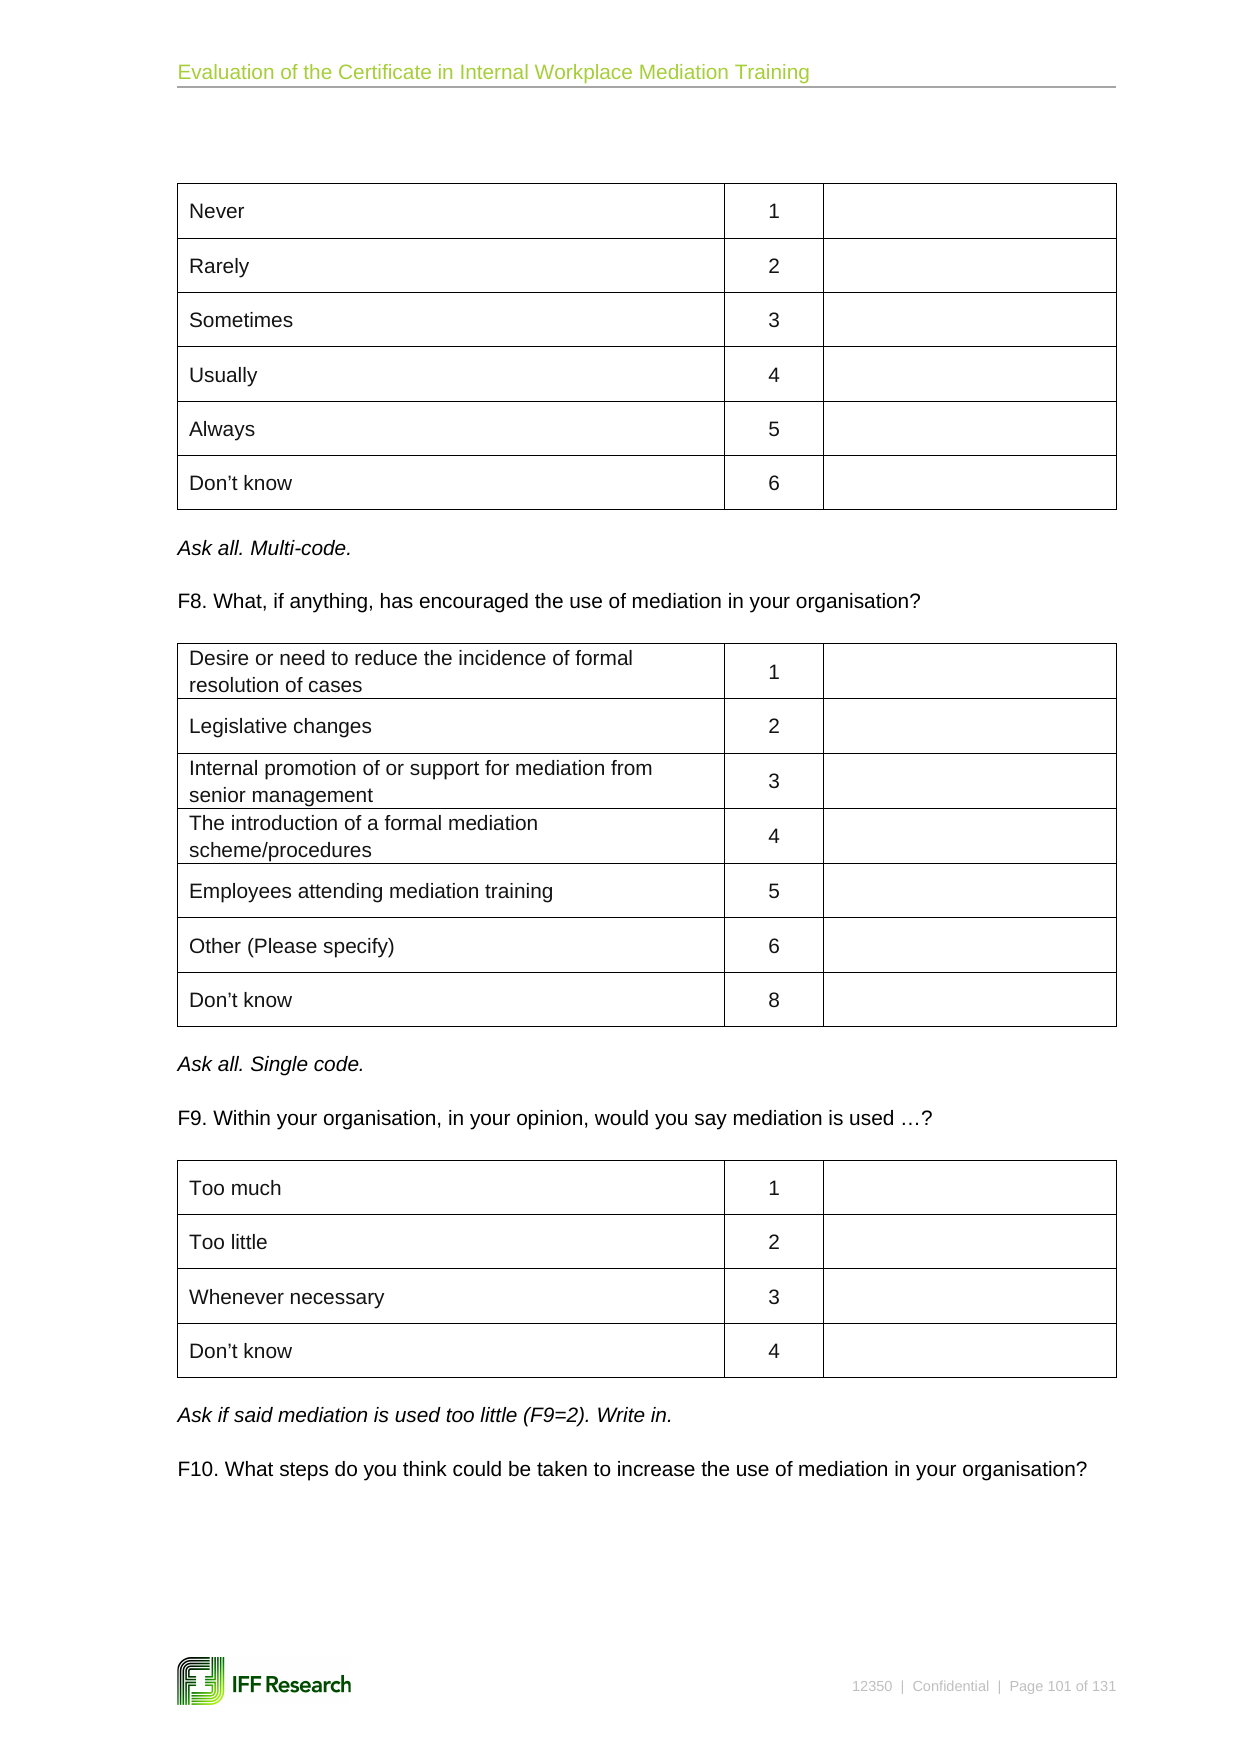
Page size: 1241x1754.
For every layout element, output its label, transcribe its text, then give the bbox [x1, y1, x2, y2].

text F9. Within your organisation, in your opinion, would you say mediation is used …? [177, 1106, 1116, 1130]
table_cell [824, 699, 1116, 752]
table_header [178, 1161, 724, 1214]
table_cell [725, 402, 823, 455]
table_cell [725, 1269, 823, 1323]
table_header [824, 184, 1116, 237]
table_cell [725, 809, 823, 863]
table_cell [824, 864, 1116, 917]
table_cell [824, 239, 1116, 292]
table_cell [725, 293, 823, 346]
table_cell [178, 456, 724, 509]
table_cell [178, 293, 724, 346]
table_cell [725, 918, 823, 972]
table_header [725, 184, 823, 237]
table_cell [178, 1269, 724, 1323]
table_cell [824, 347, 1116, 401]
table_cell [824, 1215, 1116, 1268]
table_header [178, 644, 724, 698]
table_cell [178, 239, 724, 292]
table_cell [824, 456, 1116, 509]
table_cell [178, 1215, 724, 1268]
text F8. What, if anything, has encouraged the use of mediation in your organisation? [177, 589, 1116, 613]
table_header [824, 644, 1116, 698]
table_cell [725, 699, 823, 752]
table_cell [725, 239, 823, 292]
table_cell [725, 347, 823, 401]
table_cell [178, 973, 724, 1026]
text Ask all. Single code. [177, 1052, 1116, 1076]
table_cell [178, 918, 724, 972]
text Ask all. Multi-code. [177, 535, 1116, 559]
text F10. What steps do you think could be taken to increase the use of mediation in your organisation? [177, 1457, 1116, 1481]
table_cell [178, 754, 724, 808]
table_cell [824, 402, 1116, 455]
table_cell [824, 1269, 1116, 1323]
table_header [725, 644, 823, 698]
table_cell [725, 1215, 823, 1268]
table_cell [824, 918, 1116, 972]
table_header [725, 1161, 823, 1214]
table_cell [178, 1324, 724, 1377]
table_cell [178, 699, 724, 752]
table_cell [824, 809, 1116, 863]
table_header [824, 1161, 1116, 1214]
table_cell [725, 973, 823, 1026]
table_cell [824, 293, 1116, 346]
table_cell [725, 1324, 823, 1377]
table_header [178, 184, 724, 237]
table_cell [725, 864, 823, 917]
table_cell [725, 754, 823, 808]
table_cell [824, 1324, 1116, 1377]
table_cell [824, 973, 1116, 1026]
picture [177, 1657, 351, 1705]
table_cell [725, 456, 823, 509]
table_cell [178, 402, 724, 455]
text Ask if said mediation is used too little (F9=2). Write in. [177, 1403, 1116, 1427]
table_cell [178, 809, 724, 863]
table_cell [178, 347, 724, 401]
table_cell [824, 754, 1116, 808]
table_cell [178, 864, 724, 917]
